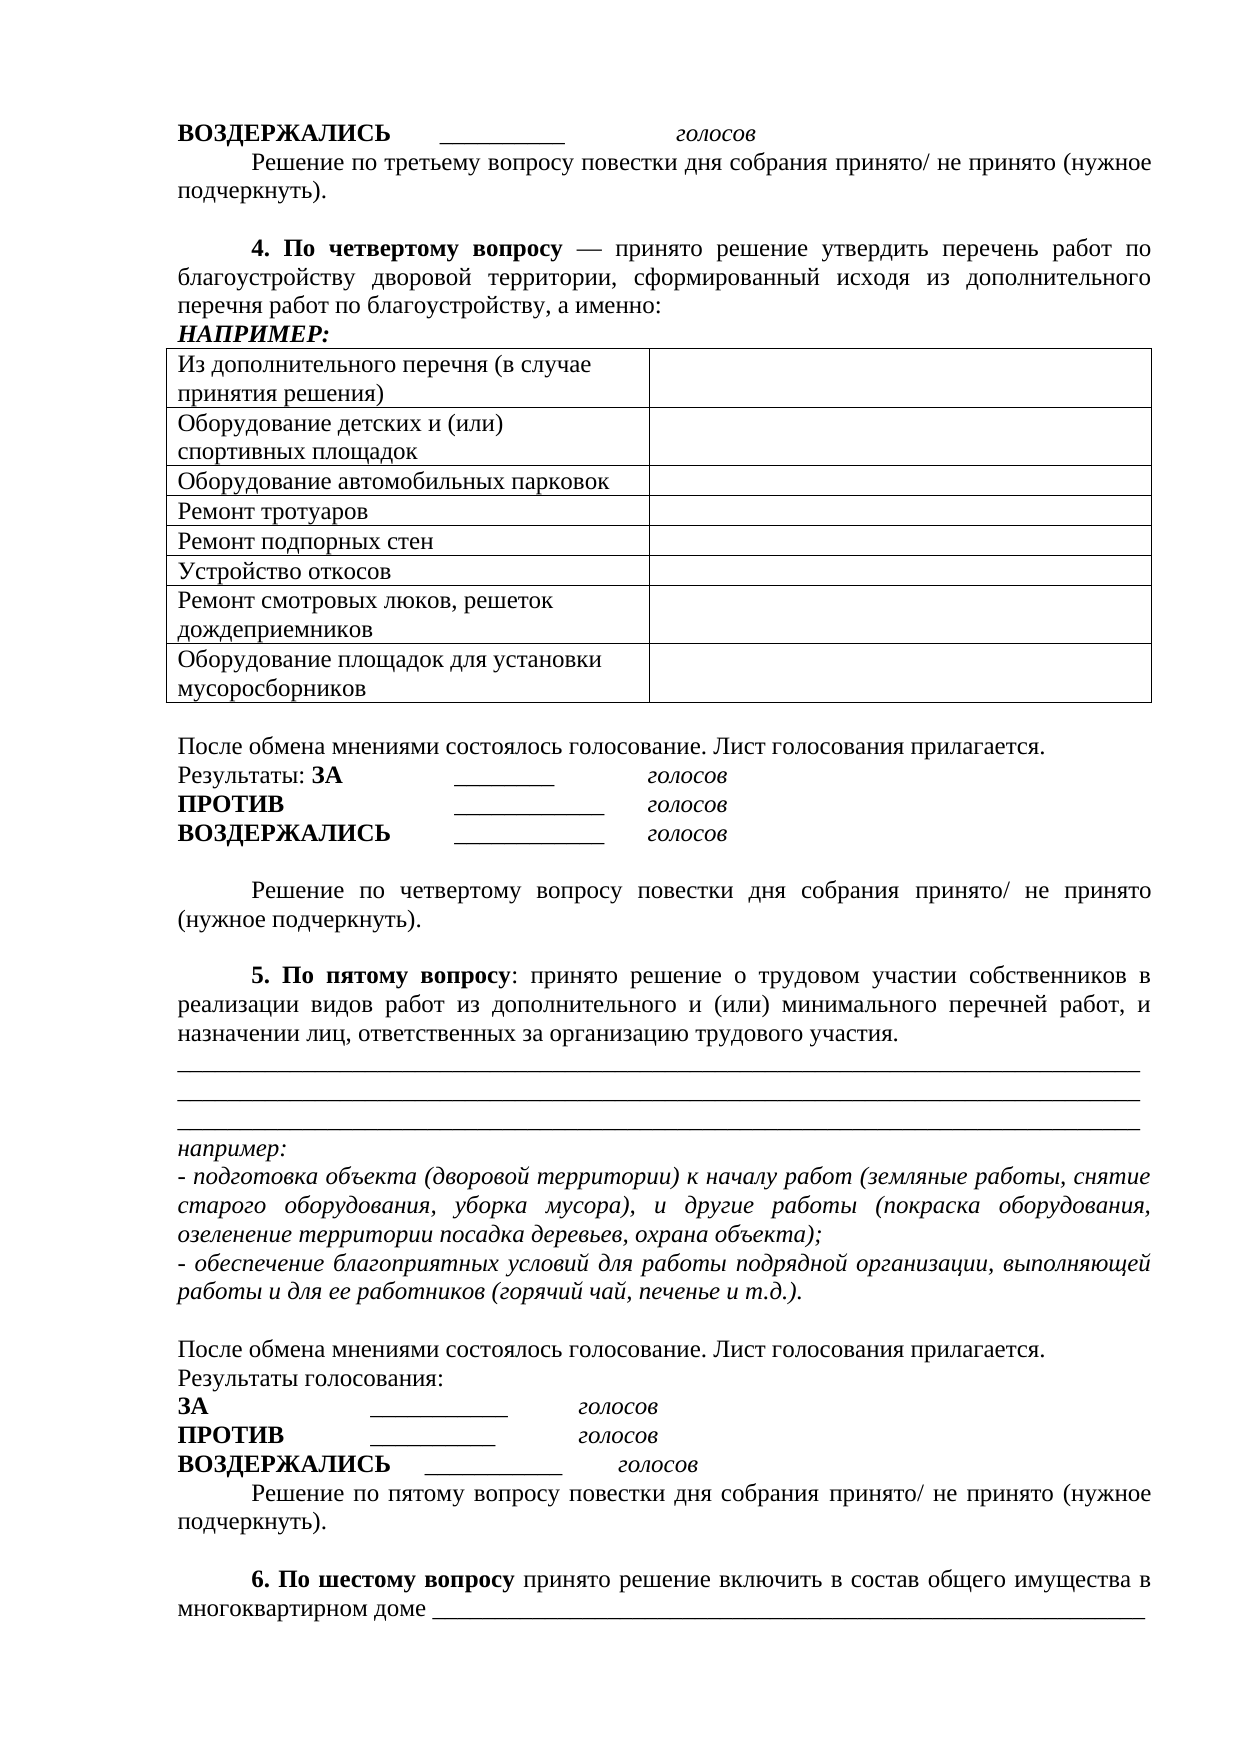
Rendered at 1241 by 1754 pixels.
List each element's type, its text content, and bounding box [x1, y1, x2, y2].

table_cell голосов [607, 1449, 800, 1478]
table_cell Оборудование площадок для установки мусоросборников [167, 644, 649, 702]
table_header ЗА [166, 1391, 359, 1420]
table_cell __________ [359, 1420, 567, 1449]
text Решение по третьему вопросу повестки дня собрания принято/ не принято (нужное подчеркнуть). [177, 147, 1152, 204]
text Решение по четвертому вопросу повестки дня собрания принято/ не принято (нужное подчеркнуть). [177, 875, 1152, 933]
table_cell ____________ [443, 789, 636, 818]
table_cell ВОЗДЕРЖАЛИСЬ [166, 1449, 413, 1478]
table_header Результаты: ЗА [166, 760, 443, 789]
table_header [650, 349, 1151, 407]
text После обмена мнениями состоялось голосование. Лист голосования прилагается. [177, 731, 1152, 760]
table_header ___________ [359, 1391, 567, 1420]
table_cell голосов [636, 818, 829, 846]
table_header Из дополнительного перечня (в случае принятия решения) [167, 349, 649, 407]
text 4. По четвертому вопросу — принято решение утвердить перечень работ по благоустройству дворовой территории, сформированный исходя из дополнительного перечня работ по благоустройству, а именно: [177, 233, 1152, 319]
table_cell Устройство откосов [167, 556, 649, 584]
text - подготовка объекта (дворовой территории) к началу работ (земляные работы, снятие старого оборудования, уборка мусора), и другие работы (покраска оборудования, озеленение территории посадка деревьев, охрана объекта); [177, 1161, 1152, 1248]
table_cell ВОЗДЕРЖАЛИСЬ [166, 818, 443, 846]
text После обмена мнениями состоялось голосование. Лист голосования прилагается. Результаты голосования: [177, 1334, 1152, 1391]
table_cell [650, 586, 1151, 643]
table_cell [650, 556, 1151, 584]
table_cell Ремонт тротуаров [167, 496, 649, 525]
table_cell [650, 466, 1151, 495]
table_cell [650, 526, 1151, 555]
text НАПРИМЕР: [177, 319, 1152, 348]
table_cell ПРОТИВ [166, 789, 443, 818]
table_cell [650, 408, 1151, 465]
text _______________________________________________________________________________________________________________________________________________________________________________________________________________________________________ [177, 1046, 1152, 1133]
table_cell [650, 496, 1151, 525]
table_cell [650, 644, 1151, 702]
table_cell голосов [636, 789, 829, 818]
table_cell Оборудование автомобильных парковок [167, 466, 649, 495]
table_cell ПРОТИВ [166, 1420, 359, 1449]
table_header голосов [567, 1391, 760, 1420]
table_cell ВОЗДЕРЖАЛИСЬ [166, 118, 428, 147]
table_cell голосов [665, 118, 857, 147]
table_cell голосов [567, 1420, 760, 1449]
text Решение по пятому вопросу повестки дня собрания принято/ не принято (нужное подчеркнуть). [177, 1478, 1152, 1535]
table_cell Оборудование детских и (или) спортивных площадок [167, 408, 649, 465]
text 5. По пятому вопросу: принято решение о трудовом участии собственников в реализации видов работ из дополнительного и (или) минимального перечней работ, и назначении лиц, ответственных за организацию трудового участия. [177, 960, 1152, 1046]
table_header ________ [443, 760, 636, 789]
table_cell __________ [428, 118, 664, 147]
text 6. По шестому вопросу принято решение включить в состав общего имущества в многоквартирном доме _________________________________________________________ [177, 1564, 1152, 1621]
table_cell Ремонт смотровых люков, решеток дождеприемников [167, 586, 649, 643]
table_cell ___________ [413, 1449, 607, 1478]
table_header голосов [636, 760, 829, 789]
text - обеспечение благоприятных условий для работы подрядной организации, выполняющей работы и для ее работников (горячий чай, печенье и т.д.). [177, 1248, 1152, 1305]
table_cell ____________ [443, 818, 636, 846]
text например: [177, 1133, 1152, 1161]
table_cell Ремонт подпорных стен [167, 526, 649, 555]
